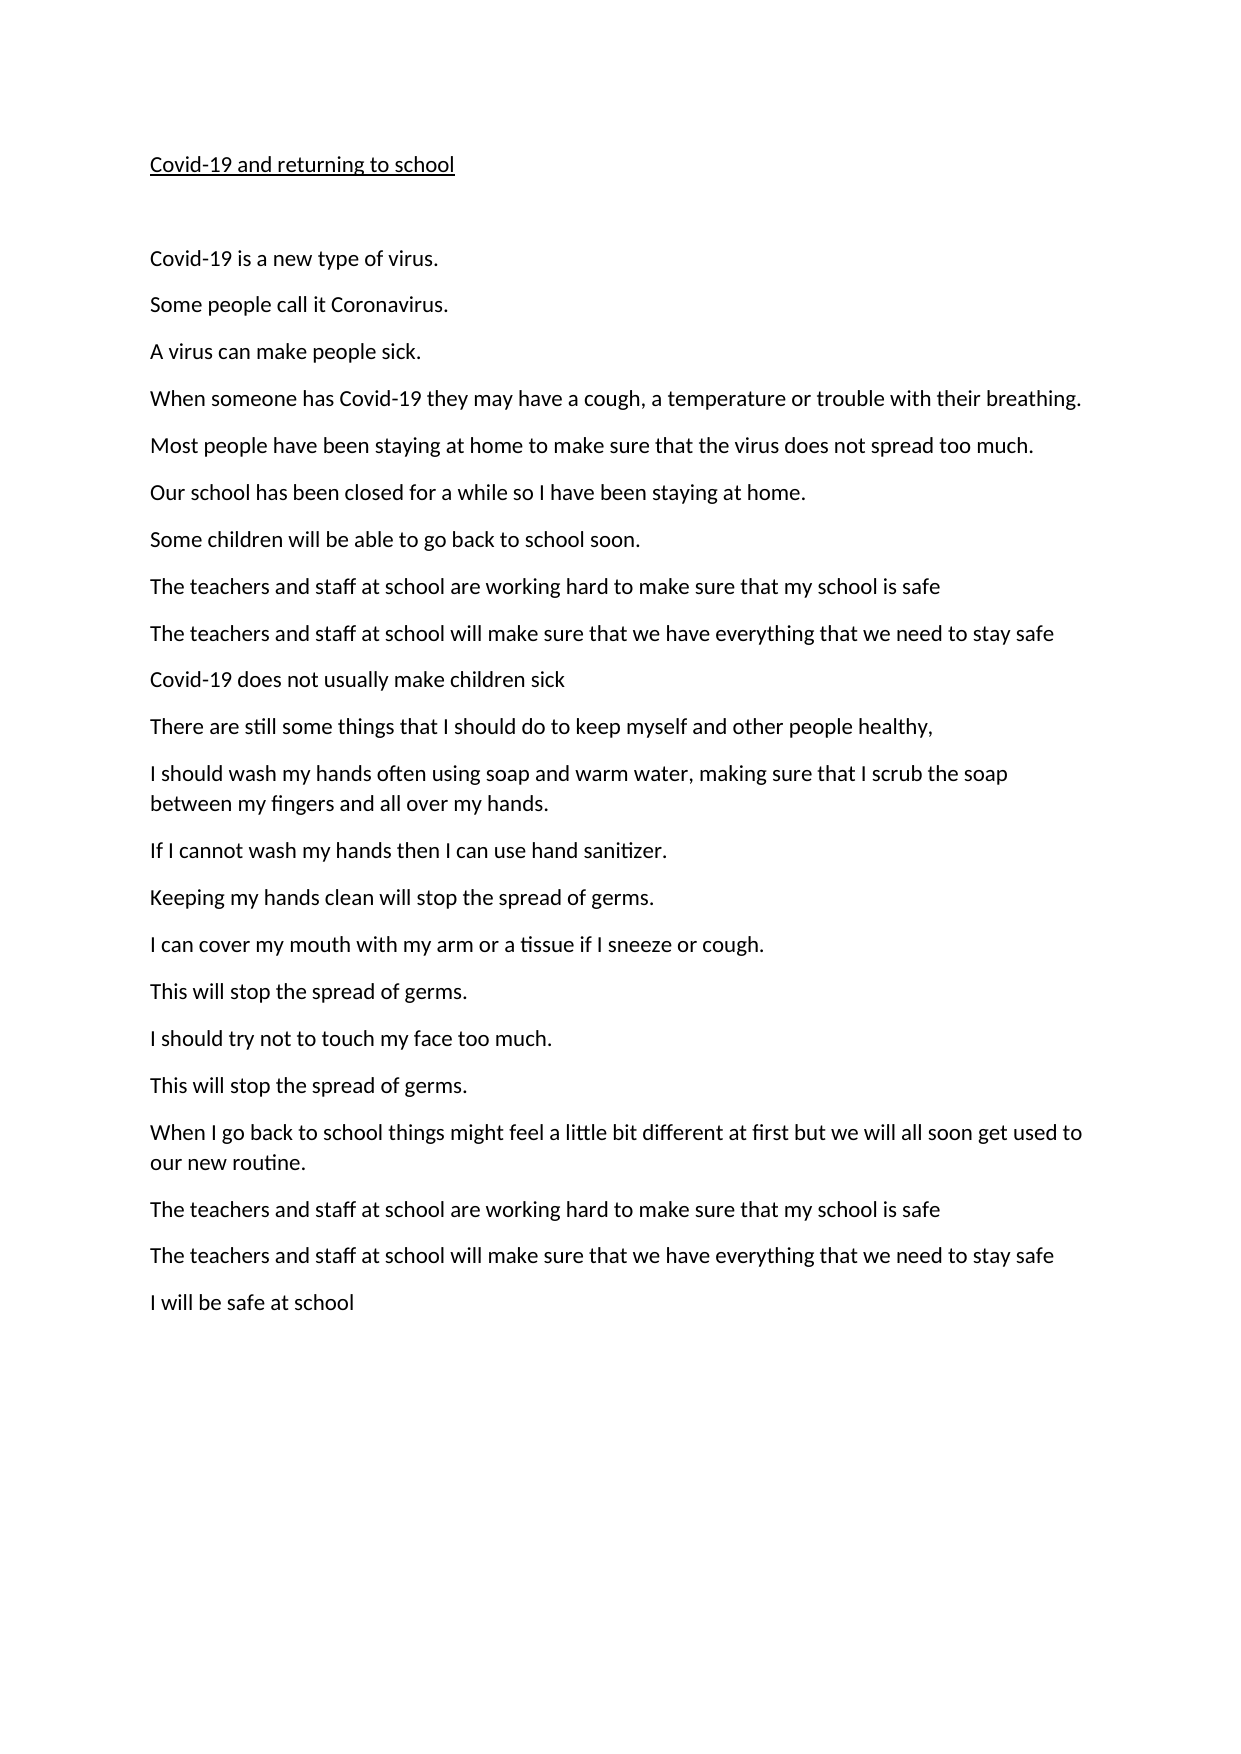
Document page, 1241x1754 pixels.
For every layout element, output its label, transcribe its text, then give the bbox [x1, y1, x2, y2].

text I can cover my mouth with my arm or a tissue if I sneeze or cough. [150, 930, 1090, 958]
text The teachers and staff at school are working hard to make sure that my school is safe [150, 572, 1090, 600]
text This will stop the spread of germs. [150, 977, 1090, 1005]
text When I go back to school things might feel a little bit different at first but we will all soon get used to our new routine. [150, 1118, 1090, 1176]
text Covid-19 does not usually make children sick [150, 666, 1090, 694]
text Our school has been closed for a while so I have been staying at home. [150, 478, 1090, 506]
text When someone has Covid-19 they may have a cough, a temperature or trouble with their breathing. [150, 384, 1090, 412]
text A virus can make people sick. [150, 337, 1090, 366]
text Some people call it Coronavirus. [150, 291, 1090, 319]
text There are still some things that I should do to keep myself and other people healthy, [150, 712, 1090, 741]
text Keeping my hands clean will stop the spread of germs. [150, 883, 1090, 911]
text I will be safe at school [150, 1288, 1090, 1317]
text This will stop the spread of germs. [150, 1071, 1090, 1099]
text If I cannot wash my hands then I can use hand sanitizer. [150, 836, 1090, 864]
text The teachers and staff at school will make sure that we have everything that we need to stay safe [150, 619, 1090, 647]
text I should wash my hands often using soap and warm water, making sure that I scrub the soap between my fingers and all over my hands. [150, 759, 1090, 818]
text Most people have been staying at home to make sure that the virus does not spread too much. [150, 431, 1090, 459]
text The teachers and staff at school are working hard to make sure that my school is safe [150, 1195, 1090, 1223]
text Covid-19 and returning to school [150, 150, 1090, 178]
text Covid-19 is a new type of virus. [150, 244, 1090, 272]
text Some children will be able to go back to school soon. [150, 525, 1090, 553]
text The teachers and staff at school will make sure that we have everything that we need to stay safe [150, 1242, 1090, 1270]
text I should try not to touch my face too much. [150, 1024, 1090, 1052]
